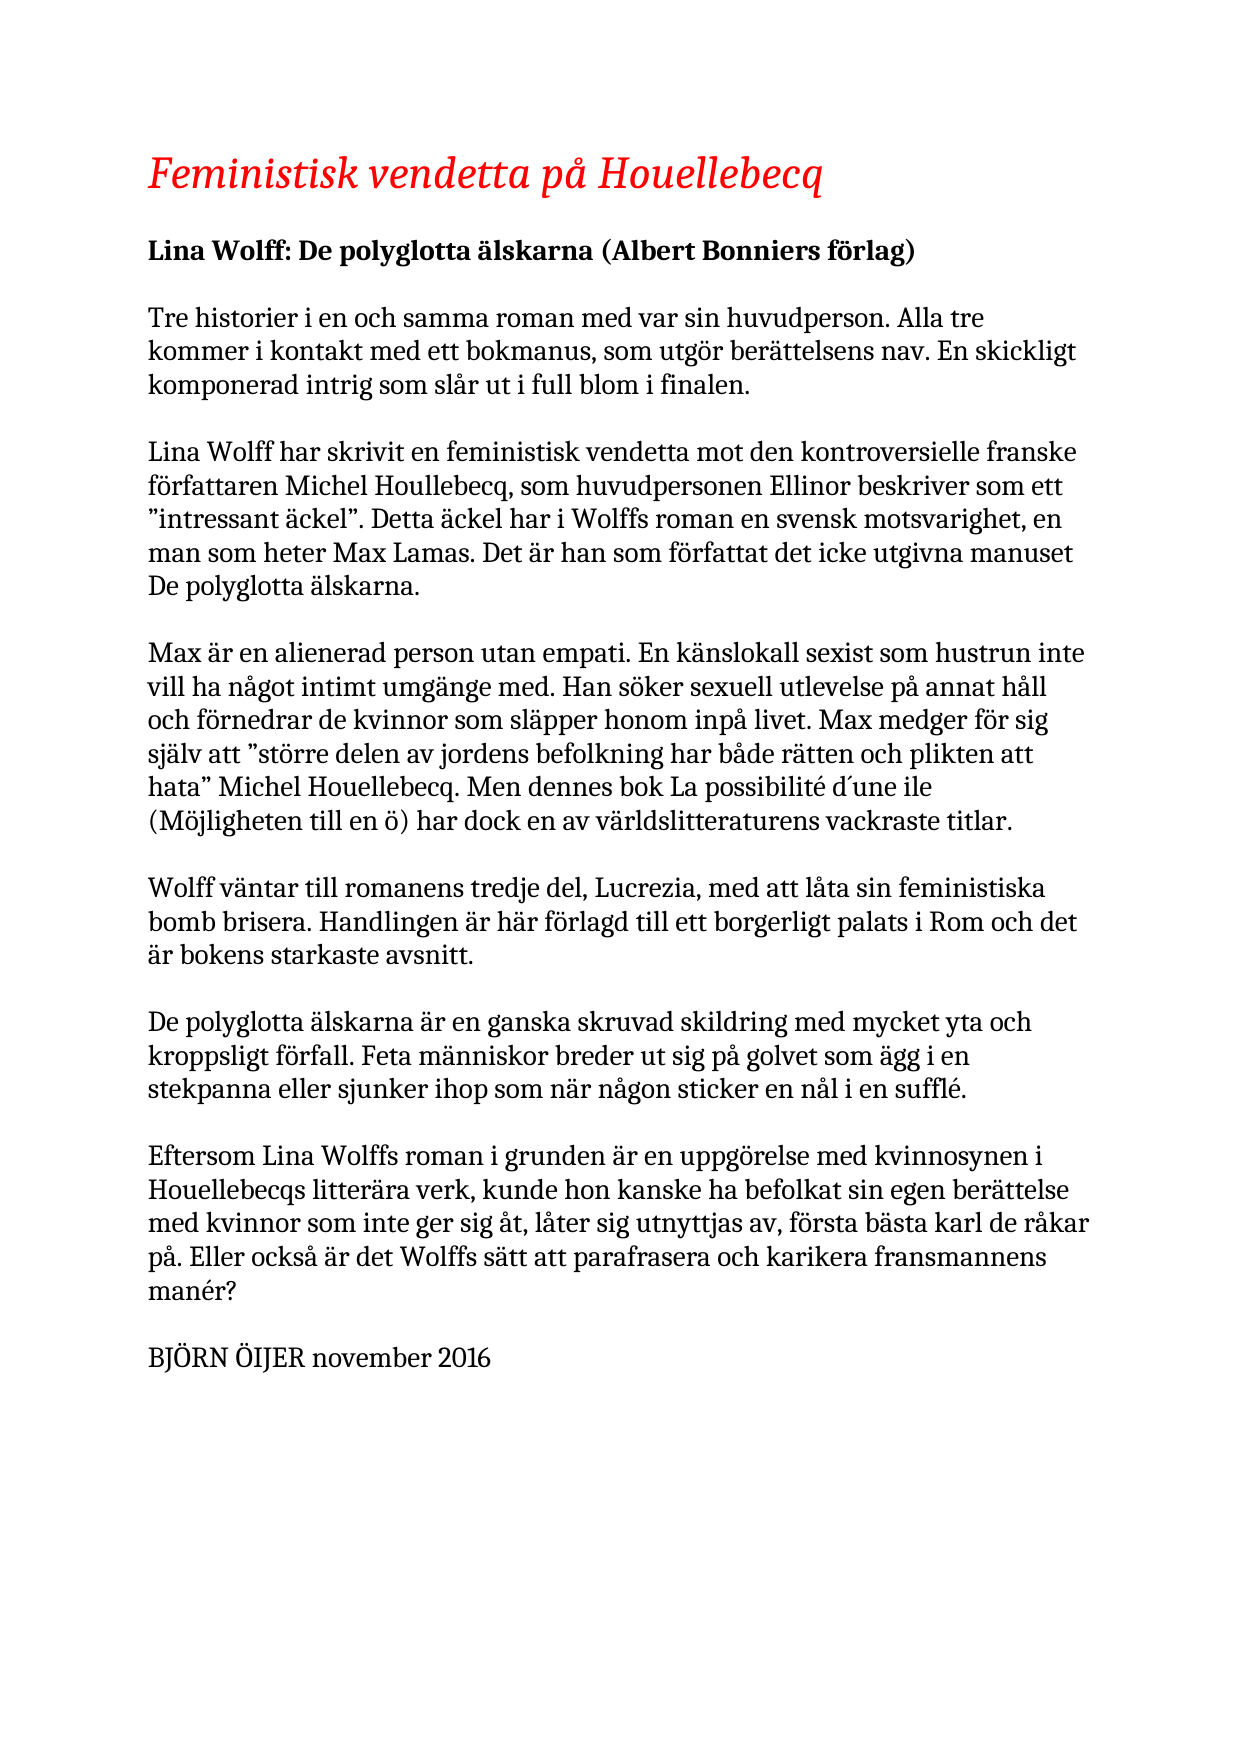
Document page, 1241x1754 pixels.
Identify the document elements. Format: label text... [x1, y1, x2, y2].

text Max är en alienerad person utan empati. En känslokall sexist som hustrun inte vill ha något intimt umgänge med. Han söker sexuell utlevelse på annat håll och förnedrar de kvinnor som släpper honom inpå livet. Max medger för sig själv att ”större delen av jordens befolkning har både rätten och plikten att hata” Michel Houellebecq. Men dennes bok La possibilité d´une ile (Möjligheten till en ö) har dock en av världslitteraturens vackraste titlar. [148, 636, 1093, 838]
text BJÖRN ÖIJER november 2016 [148, 1341, 1093, 1374]
text Wolff väntar till romanens tredje del, Lucrezia, med att låta sin feministiska bomb brisera. Handlingen är här förlagd till ett borgerligt palats i Rom och det är bokens starkaste avsnitt. [148, 871, 1093, 972]
text Feministisk vendetta på Houellebecq [148, 148, 1093, 200]
text Lina Wolff: De polyglotta älskarna (Albert Bonniers förlag) [148, 234, 1093, 267]
text Lina Wolff har skrivit en feministisk vendetta mot den kontroversielle franske författaren Michel Houllebecq, som huvudpersonen Ellinor beskriver som ett ”intressant äckel”. Detta äckel har i Wolffs roman en svensk motsvarighet, en man som heter Max Lamas. Det är han som författat det icke utgivna manuset De polyglotta älskarna. [148, 435, 1093, 603]
text De polyglotta älskarna är en ganska skruvad skildring med mycket yta och kroppsligt förfall. Feta människor breder ut sig på golvet som ägg i en stekpanna eller sjunker ihop som när någon sticker en nål i en sufflé. [148, 1005, 1093, 1106]
text Eftersom Lina Wolffs roman i grunden är en uppgörelse med kvinnosynen i Houellebecqs litterära verk, kunde hon kanske ha befolkat sin egen berättelse med kvinnor som inte ger sig åt, låter sig utnyttjas av, första bästa karl de råkar på. Eller också är det Wolffs sätt att parafrasera och karikera fransmannens manér? [148, 1139, 1093, 1307]
text Tre historier i en och samma roman med var sin huvudperson. Alla tre kommer i kontakt med ett bokmanus, som utgör berättelsens nav. En skickligt komponerad intrig som slår ut i full blom i finalen. [148, 301, 1093, 402]
